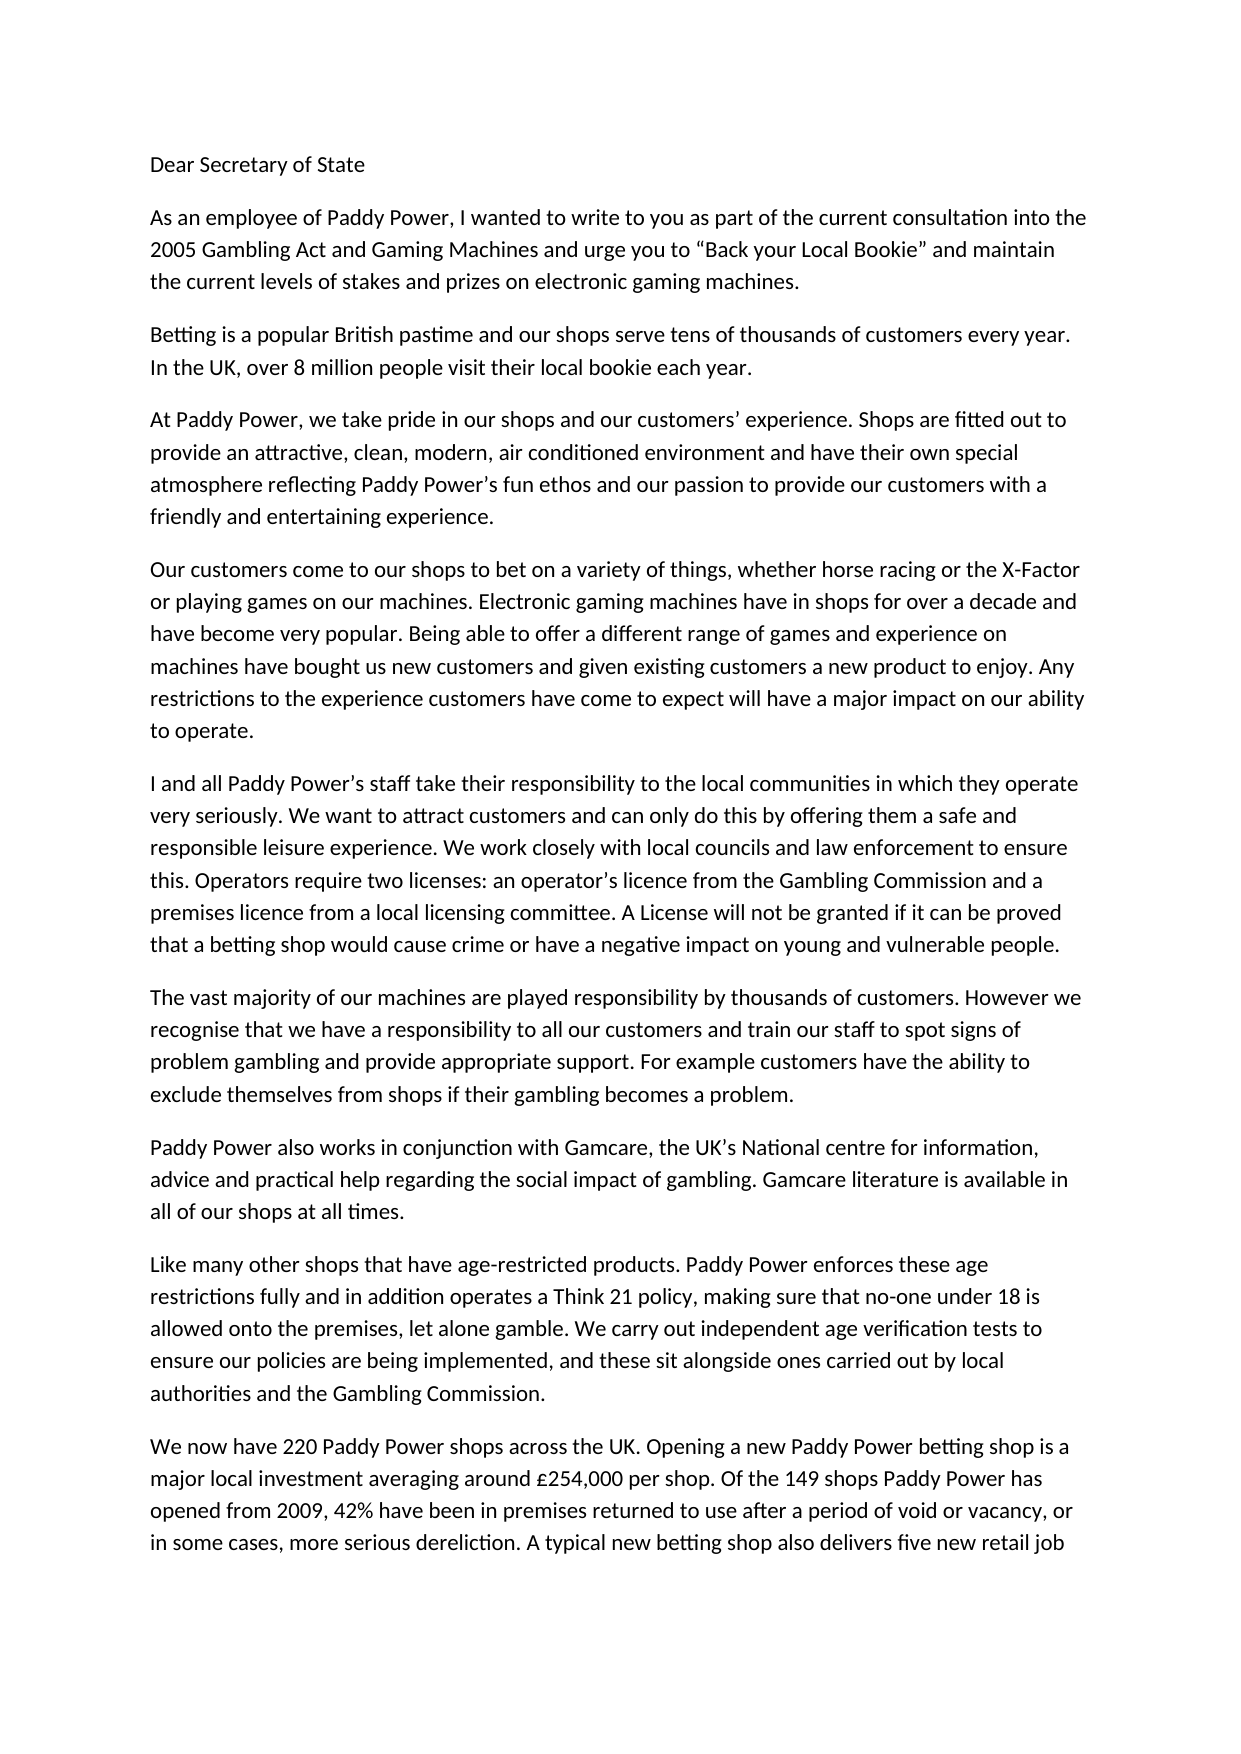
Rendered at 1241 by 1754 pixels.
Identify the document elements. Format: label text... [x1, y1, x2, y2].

text Dear Secretary of State [150, 150, 1090, 178]
text The vast majority of our machines are played responsibility by thousands of customers. However we recognise that we have a responsibility to all our customers and train our staff to spot signs of problem gambling and provide appropriate support. For example customers have the ability to exclude themselves from shops if their gambling becomes a problem. [150, 983, 1090, 1108]
text Our customers come to our shops to bet on a variety of things, whether horse racing or the X-Factor or playing games on our machines. Electronic gaming machines have in shops for over a decade and have become very popular. Being able to offer a different range of games and experience on machines have bought us new customers and given existing customers a new product to enjoy. Any restrictions to the experience customers have come to expect will have a major impact on our ability to operate. [150, 555, 1090, 744]
text Paddy Power also works in conjunction with Gamcare, the UK’s National centre for information, advice and practical help regarding the social impact of gambling. Gamcare literature is available in all of our shops at all times. [150, 1133, 1090, 1225]
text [150, 1432, 1090, 1556]
text I and all Paddy Power’s staff take their responsibility to the local communities in which they operate very seriously. We want to attract customers and can only do this by offering them a safe and responsible leisure experience. We work closely with local councils and law enforcement to ensure this. Operators require two licenses: an operator’s licence from the Gambling Commission and a premises licence from a local licensing committee. A License will not be granted if it can be proved that a betting shop would cause crime or have a negative impact on young and vulnerable people. [150, 769, 1090, 958]
text As an employee of Paddy Power, I wanted to write to you as part of the current consultation into the 2005 Gambling Act and Gaming Machines and urge you to “Back your Local Bookie” and maintain the current levels of stakes and prizes on electronic gaming machines. [150, 203, 1090, 295]
text Betting is a popular British pastime and our shops serve tens of thousands of customers every year. In the UK, over 8 million people visit their local bookie each year. [150, 320, 1090, 381]
text Like many other shops that have age-restricted products. Paddy Power enforces these age restrictions fully and in addition operates a Think 21 policy, making sure that no-one under 18 is allowed onto the premises, let alone gamble. We carry out independent age verification tests to ensure our policies are being implemented, and these sit alongside ones carried out by local authorities and the Gambling Commission. [150, 1250, 1090, 1407]
text At Paddy Power, we take pride in our shops and our customers’ experience. Shops are fitted out to provide an attractive, clean, modern, air conditioned environment and have their own special atmosphere reflecting Paddy Power’s fun ethos and our passion to provide our customers with a friendly and entertaining experience. [150, 406, 1090, 530]
